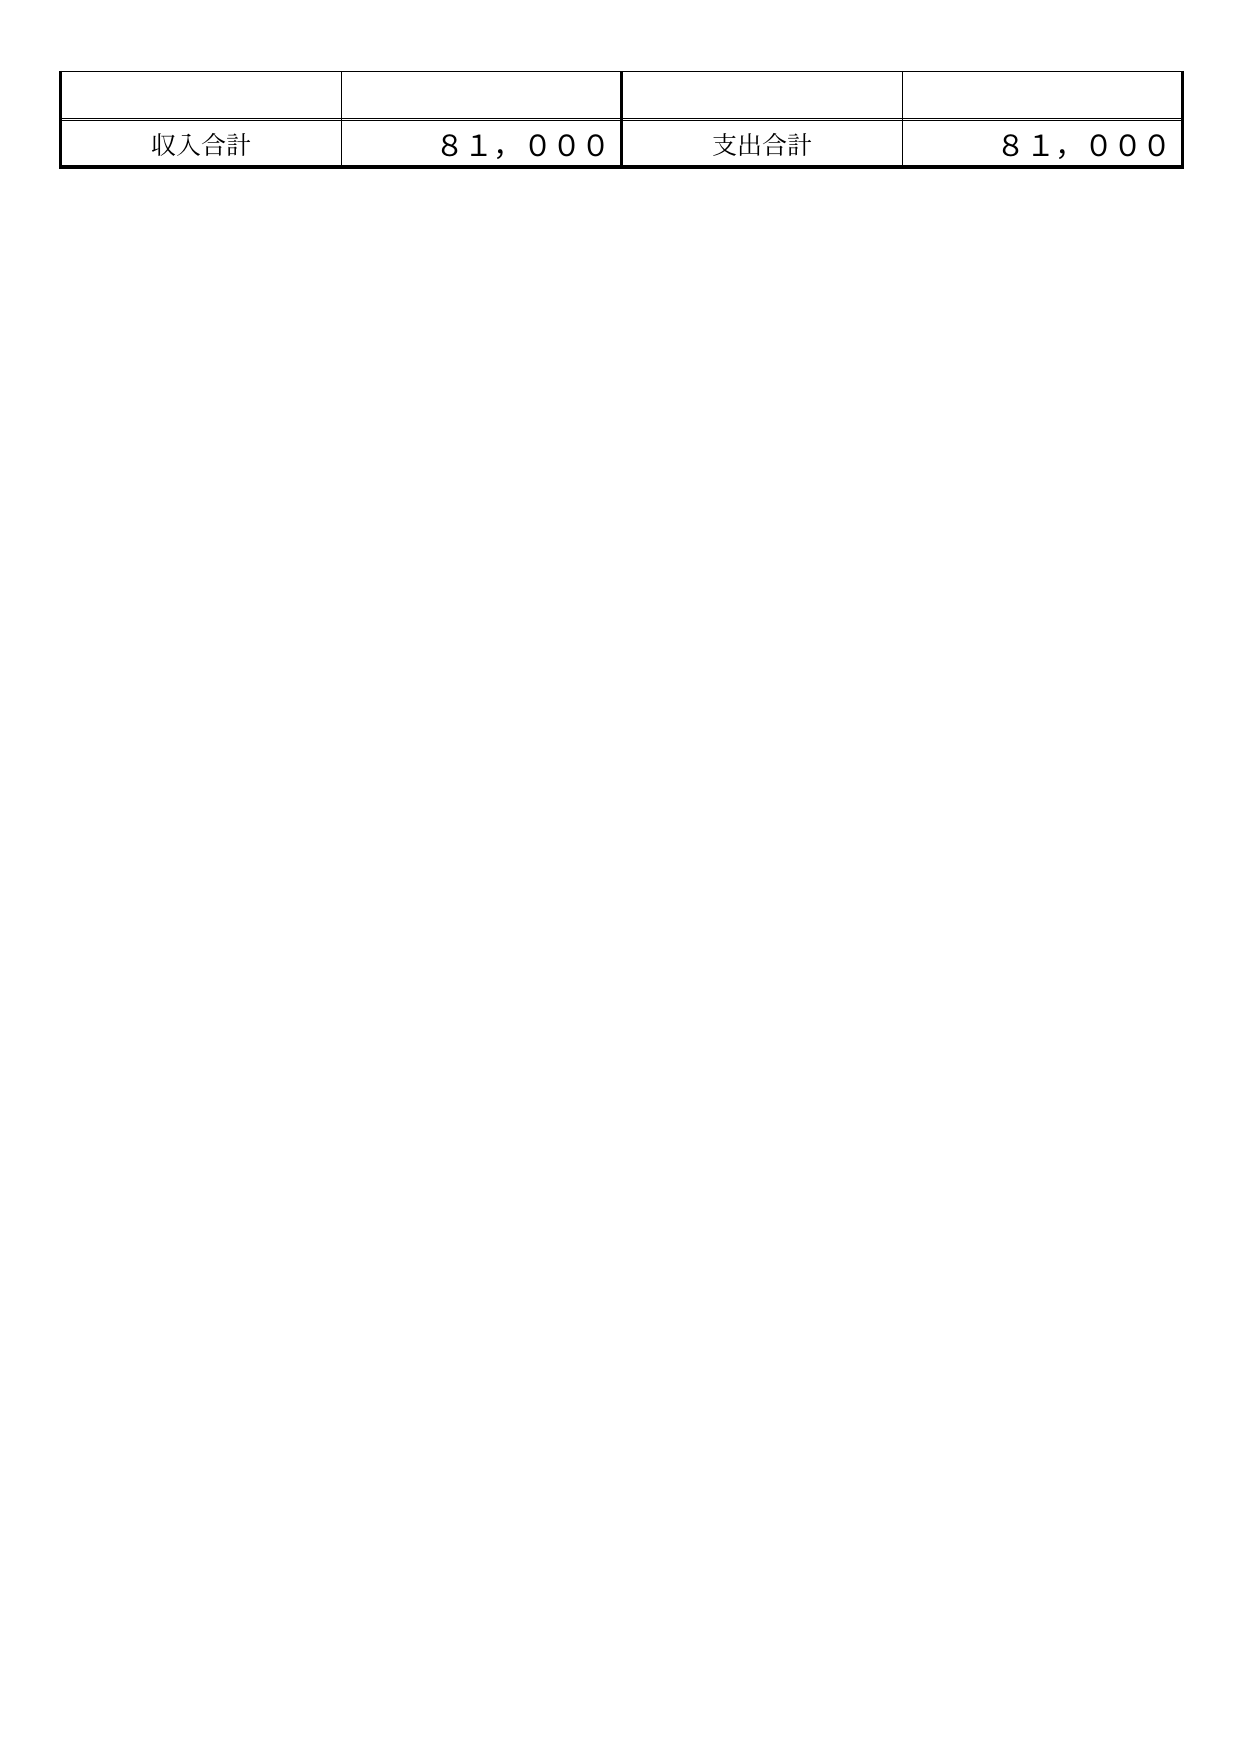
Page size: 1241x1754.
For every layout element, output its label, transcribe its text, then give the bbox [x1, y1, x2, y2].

table_cell [342, 72, 620, 118]
table_cell [62, 72, 341, 118]
table_cell [623, 72, 902, 118]
table_cell ８１，０００ [342, 121, 620, 165]
table_cell 支出合計 [623, 121, 902, 165]
table_cell ８１，０００ [903, 121, 1181, 165]
table_cell 収入合計 [62, 121, 341, 165]
table_cell [903, 72, 1181, 118]
